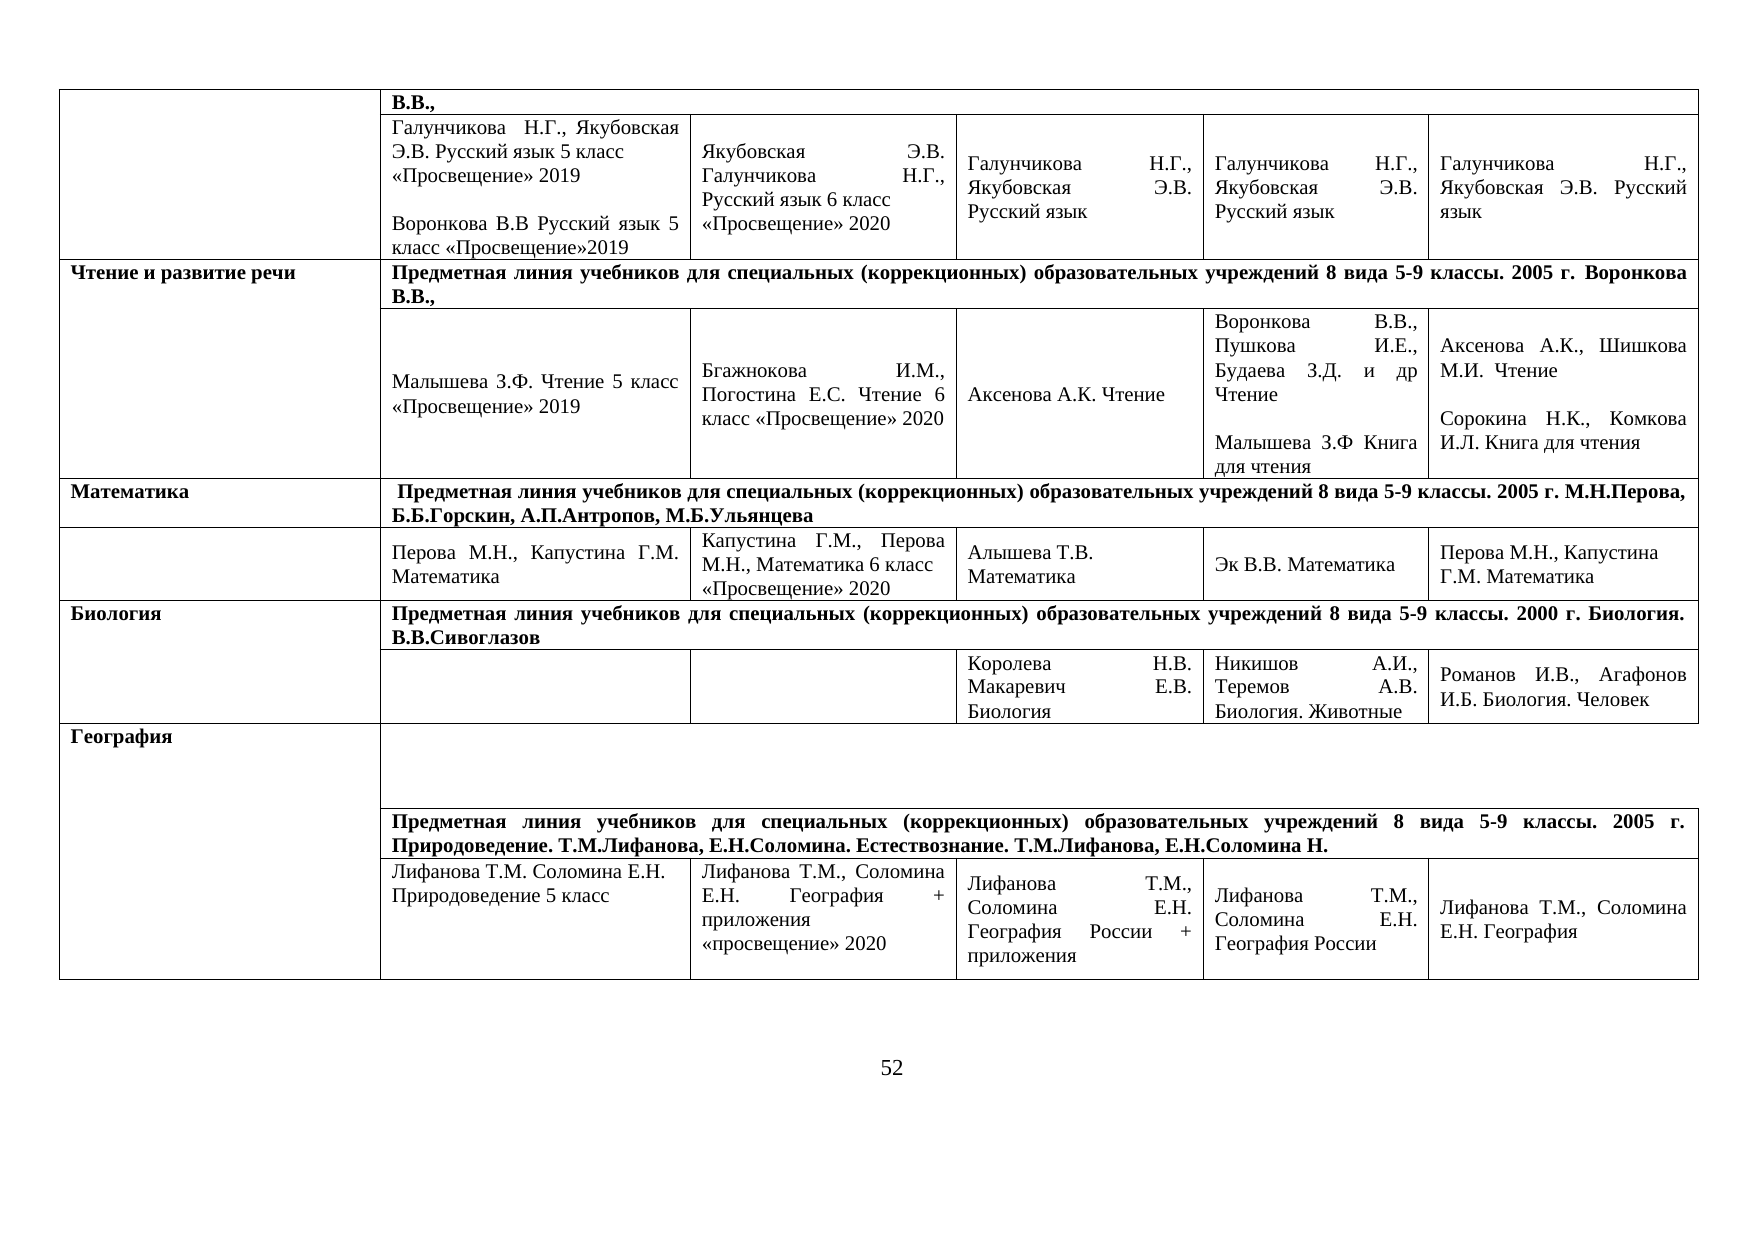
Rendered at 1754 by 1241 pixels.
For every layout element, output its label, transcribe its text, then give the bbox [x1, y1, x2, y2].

table_cell Никишов А.И., Теремов А.В. Биология. Животные [1204, 650, 1428, 723]
table_cell Лифанова Т.М. Соломина Е.Н. Природоведение 5 класс [381, 859, 690, 979]
table_cell Галунчикова Н.Г., Якубовская Э.В. Русский язык 5 класс «Просвещение» 2019 Воронкова В.В Русский язык 5 класс «Просвещение»2019 [381, 115, 690, 259]
table_cell Воронкова В.В., Пушкова И.Е., Будаева З.Д. и др Чтение Малышева З.Ф Книга для чтения [1204, 309, 1428, 478]
table_cell Предметная линия учебников для специальных (коррекционных) образовательных учреждений 8 вида 5-9 классы. 2005 г. М.Н.Перова, Б.Б.Горскин, А.П.Антропов, М.Б.Ульянцева [381, 479, 1698, 527]
table_cell Малышева З.Ф. Чтение 5 класс «Просвещение» 2019 [381, 309, 690, 478]
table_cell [381, 90, 1698, 114]
table_cell География [60, 724, 380, 979]
table_cell Эк В.В. Математика [1204, 528, 1428, 600]
table_cell Чтение и развитие речи [60, 260, 380, 478]
table_cell Аксенова А.К. Чтение [957, 309, 1203, 478]
table_cell Предметная линия учебников для специальных (коррекционных) образовательных учреждений 8 вида 5-9 классы. 2005 г. Воронкова В.В., [381, 260, 1698, 308]
table_cell Галунчикова Н.Г., Якубовская Э.В. Русский язык [1429, 115, 1698, 259]
table_cell Аксенова А.К., Шишкова М.И. Чтение Сорокина Н.К., Комкова И.Л. Книга для чтения [1429, 309, 1698, 478]
table_cell [381, 650, 690, 723]
table_cell Перова М.Н., Капустина Г.М. Математика [1429, 528, 1698, 600]
table_cell Капустина Г.М., Перова М.Н., Математика 6 класс «Просвещение» 2020 [691, 528, 956, 600]
table_cell Предметная линия учебников для специальных (коррекционных) образовательных учреждений 8 вида 5-9 классы. 2000 г. Биология. В.В.Сивоглазов [381, 601, 1698, 649]
table_cell Лифанова Т.М., Соломина Е.Н. География России [1204, 859, 1428, 979]
table_cell Предметная линия учебников для специальных (коррекционных) образовательных учреждений 8 вида 5-9 классы. 2005 г. Природоведение. Т.М.Лифанова, Е.Н.Соломина. Естествознание. Т.М.Лифанова, Е.Н.Соломина Н. [381, 809, 1698, 857]
table_cell Биология [60, 601, 380, 723]
table_cell [60, 528, 380, 600]
table_cell Математика [60, 479, 380, 527]
table_cell Королева Н.В. Макаревич Е.В. Биология [957, 650, 1203, 723]
table_cell Галунчикова Н.Г., Якубовская Э.В. Русский язык [1204, 115, 1428, 259]
table_cell Лифанова Т.М., Соломина Е.Н. География + приложения «просвещение» 2020 [691, 859, 956, 979]
table_cell Романов И.В., Агафонов И.Б. Биология. Человек [1429, 650, 1698, 723]
table_cell Алышева Т.В. Математика [957, 528, 1203, 600]
table_cell Лифанова Т.М., Соломина Е.Н. География [1429, 859, 1698, 979]
table_cell Бгажнокова И.М., Погостина Е.С. Чтение 6 класс «Просвещение» 2020 [691, 309, 956, 478]
table_cell Перова М.Н., Капустина Г.М. Математика [381, 528, 690, 600]
table_cell [691, 650, 956, 723]
table_cell Якубовская Э.В. Галунчикова Н.Г., Русский язык 6 класс «Просвещение» 2020 [691, 115, 956, 259]
table_cell Лифанова Т.М., Соломина Е.Н. География России + приложения [957, 859, 1203, 979]
table_cell Галунчикова Н.Г., Якубовская Э.В. Русский язык [957, 115, 1203, 259]
